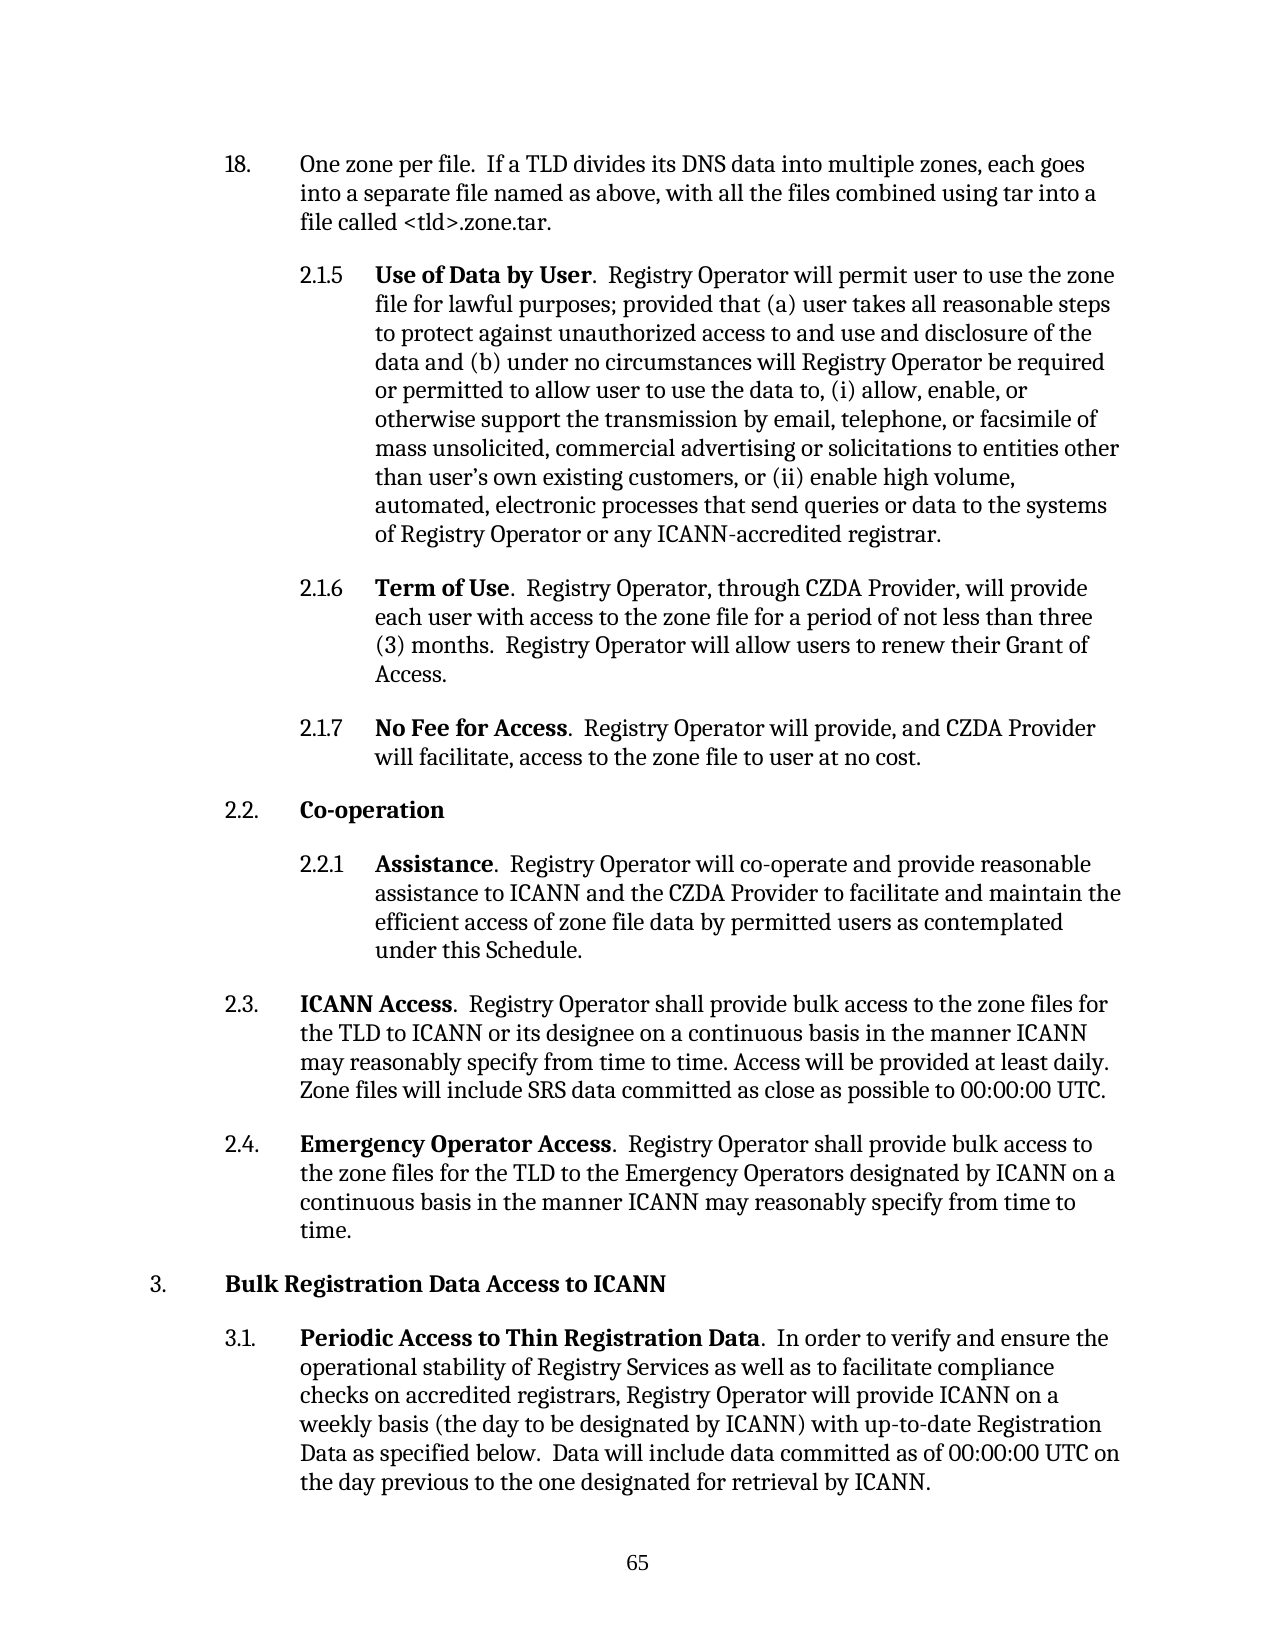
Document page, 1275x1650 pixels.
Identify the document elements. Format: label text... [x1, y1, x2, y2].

text No Fee for Access. Registry Operator will provide, and CZDA Provider will facilitate, access to the zone file to user at no cost. [300, 714, 1125, 771]
text Term of Use. Registry Operator, through CZDA Provider, will provide each user with access to the zone file for a period of not less than three (3) months. Registry Operator will allow users to renew their Grant of Access. [300, 574, 1125, 689]
text Co-operation [225, 796, 1125, 825]
text One zone per file. If a TLD divides its DNS data into multiple zones, each goes into a separate file named as above, with all the files combined using tar into a file called <tld>.zone.tar. [225, 150, 1125, 236]
text Bulk Registration Data Access to ICANN [150, 1270, 1125, 1299]
text Assistance. Registry Operator will co-operate and provide reasonable assistance to ICANN and the CZDA Provider to facilitate and maintain the efficient access of zone file data by permitted users as contemplated under this Schedule. [300, 850, 1125, 965]
text Periodic Access to Thin Registration Data. In order to verify and ensure the operational stability of Registry Services as well as to facilitate compliance checks on accredited registrars, Registry Operator will provide ICANN on a weekly basis (the day to be designated by ICANN) with up-to-date Registration Data as specified below. Data will include data committed as of 00:00:00 UTC on the day previous to the one designated for retrieval by ICANN. [225, 1324, 1125, 1496]
text Emergency Operator Access. Registry Operator shall provide bulk access to the zone files for the TLD to the Emergency Operators designated by ICANN on a continuous basis in the manner ICANN may reasonably specify from time to time. [225, 1130, 1125, 1245]
text ICANN Access. Registry Operator shall provide bulk access to the zone files for the TLD to ICANN or its designee on a continuous basis in the manner ICANN may reasonably specify from time to time. Access will be provided at least daily. Zone files will include SRS data committed as close as possible to 00:00:00 UTC. [225, 990, 1125, 1105]
text Use of Data by User. Registry Operator will permit user to use the zone file for lawful purposes; provided that (a) user takes all reasonable steps to protect against unauthorized access to and use and disclosure of the data and (b) under no circumstances will Registry Operator be required or permitted to allow user to use the data to, (i) allow, enable, or otherwise support the transmission by email, telephone, or facsimile of mass unsolicited, commercial advertising or solicitations to entities other than user’s own existing customers, or (ii) enable high volume, automated, electronic processes that send queries or data to the systems of Registry Operator or any ICANN-accredited registrar. [300, 261, 1125, 549]
